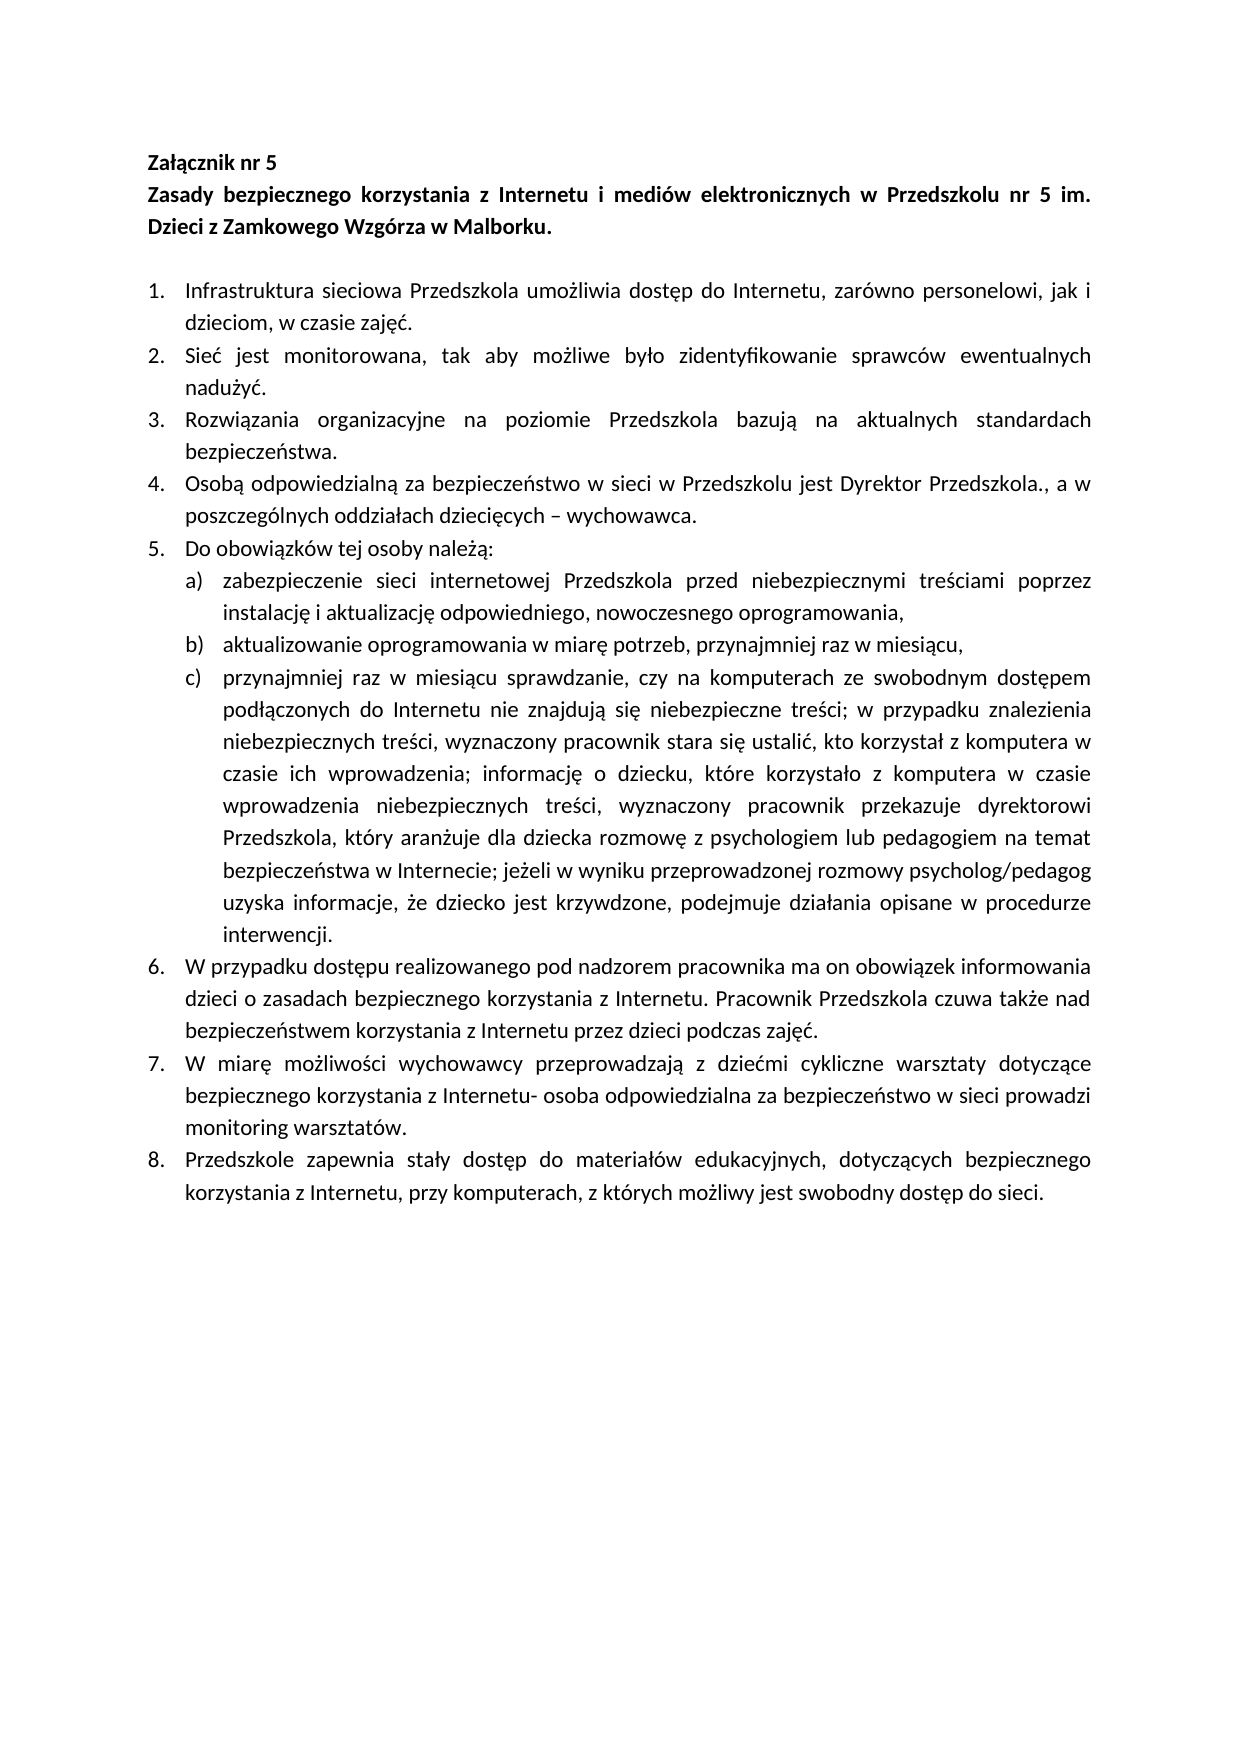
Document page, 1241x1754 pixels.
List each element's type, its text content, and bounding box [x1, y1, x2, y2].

list przynajmniej raz w miesiącu sprawdzanie, czy na komputerach ze swobodnym dostępem podłączonych do Internetu nie znajdują się niebezpieczne treści; w przypadku znalezienia niebezpiecznych treści, wyznaczony pracownik stara się ustalić, kto korzystał z komputera w czasie ich wprowadzenia; informację o dziecku, które korzystało z komputera w czasie wprowadzenia niebezpiecznych treści, wyznaczony pracownik przekazuje dyrektorowi Przedszkola, który aranżuje dla dziecka rozmowę z psychologiem lub pedagogiem na temat bezpieczeństwa w Internecie; jeżeli w wyniku przeprowadzonej rozmowy psycholog/pedagog uzyska informacje, że dziecko jest krzywdzone, podejmuje działania opisane w procedurze interwencji. [185, 663, 1093, 948]
list Infrastruktura sieciowa Przedszkola umożliwia dostęp do Internetu, zarówno personelowi, jak i dzieciom, w czasie zajęć. [148, 276, 1093, 337]
list Sieć jest monitorowana, tak aby możliwe było zidentyfikowanie sprawców ewentualnych nadużyć. [148, 341, 1093, 401]
list Osobą odpowiedzialną za bezpieczeństwo w sieci w Przedszkolu jest Dyrektor Przedszkola., a w poszczególnych oddziałach dziecięcych – wychowawca. [148, 469, 1093, 530]
list Przedszkole zapewnia stały dostęp do materiałów edukacyjnych, dotyczących bezpiecznego korzystania z Internetu, przy komputerach, z których możliwy jest swobodny dostęp do sieci. [148, 1145, 1093, 1206]
list W miarę możliwości wychowawcy przeprowadzają z dziećmi cykliczne warsztaty dotyczące bezpiecznego korzystania z Internetu- osoba odpowiedzialna za bezpieczeństwo w sieci prowadzi monitoring warsztatów. [148, 1049, 1093, 1141]
text Załącznik nr 5 [148, 148, 1093, 176]
list aktualizowanie oprogramowania w miarę potrzeb, przynajmniej raz w miesiącu, [185, 630, 1093, 658]
list Do obowiązków tej osoby należą: [148, 534, 1093, 562]
list zabezpieczenie sieci internetowej Przedszkola przed niebezpiecznymi treściami poprzez instalację i aktualizację odpowiedniego, nowoczesnego oprogramowania, [185, 566, 1093, 626]
list W przypadku dostępu realizowanego pod nadzorem pracownika ma on obowiązek informowania dzieci o zasadach bezpiecznego korzystania z Internetu. Pracownik Przedszkola czuwa także nad bezpieczeństwem korzystania z Internetu przez dzieci podczas zajęć. [148, 952, 1093, 1045]
text Zasady bezpiecznego korzystania z Internetu i mediów elektronicznych w Przedszkolu nr 5 im. Dzieci z Zamkowego Wzgórza w Malborku. [148, 180, 1093, 240]
list Rozwiązania organizacyjne na poziomie Przedszkola bazują na aktualnych standardach bezpieczeństwa. [148, 405, 1093, 465]
